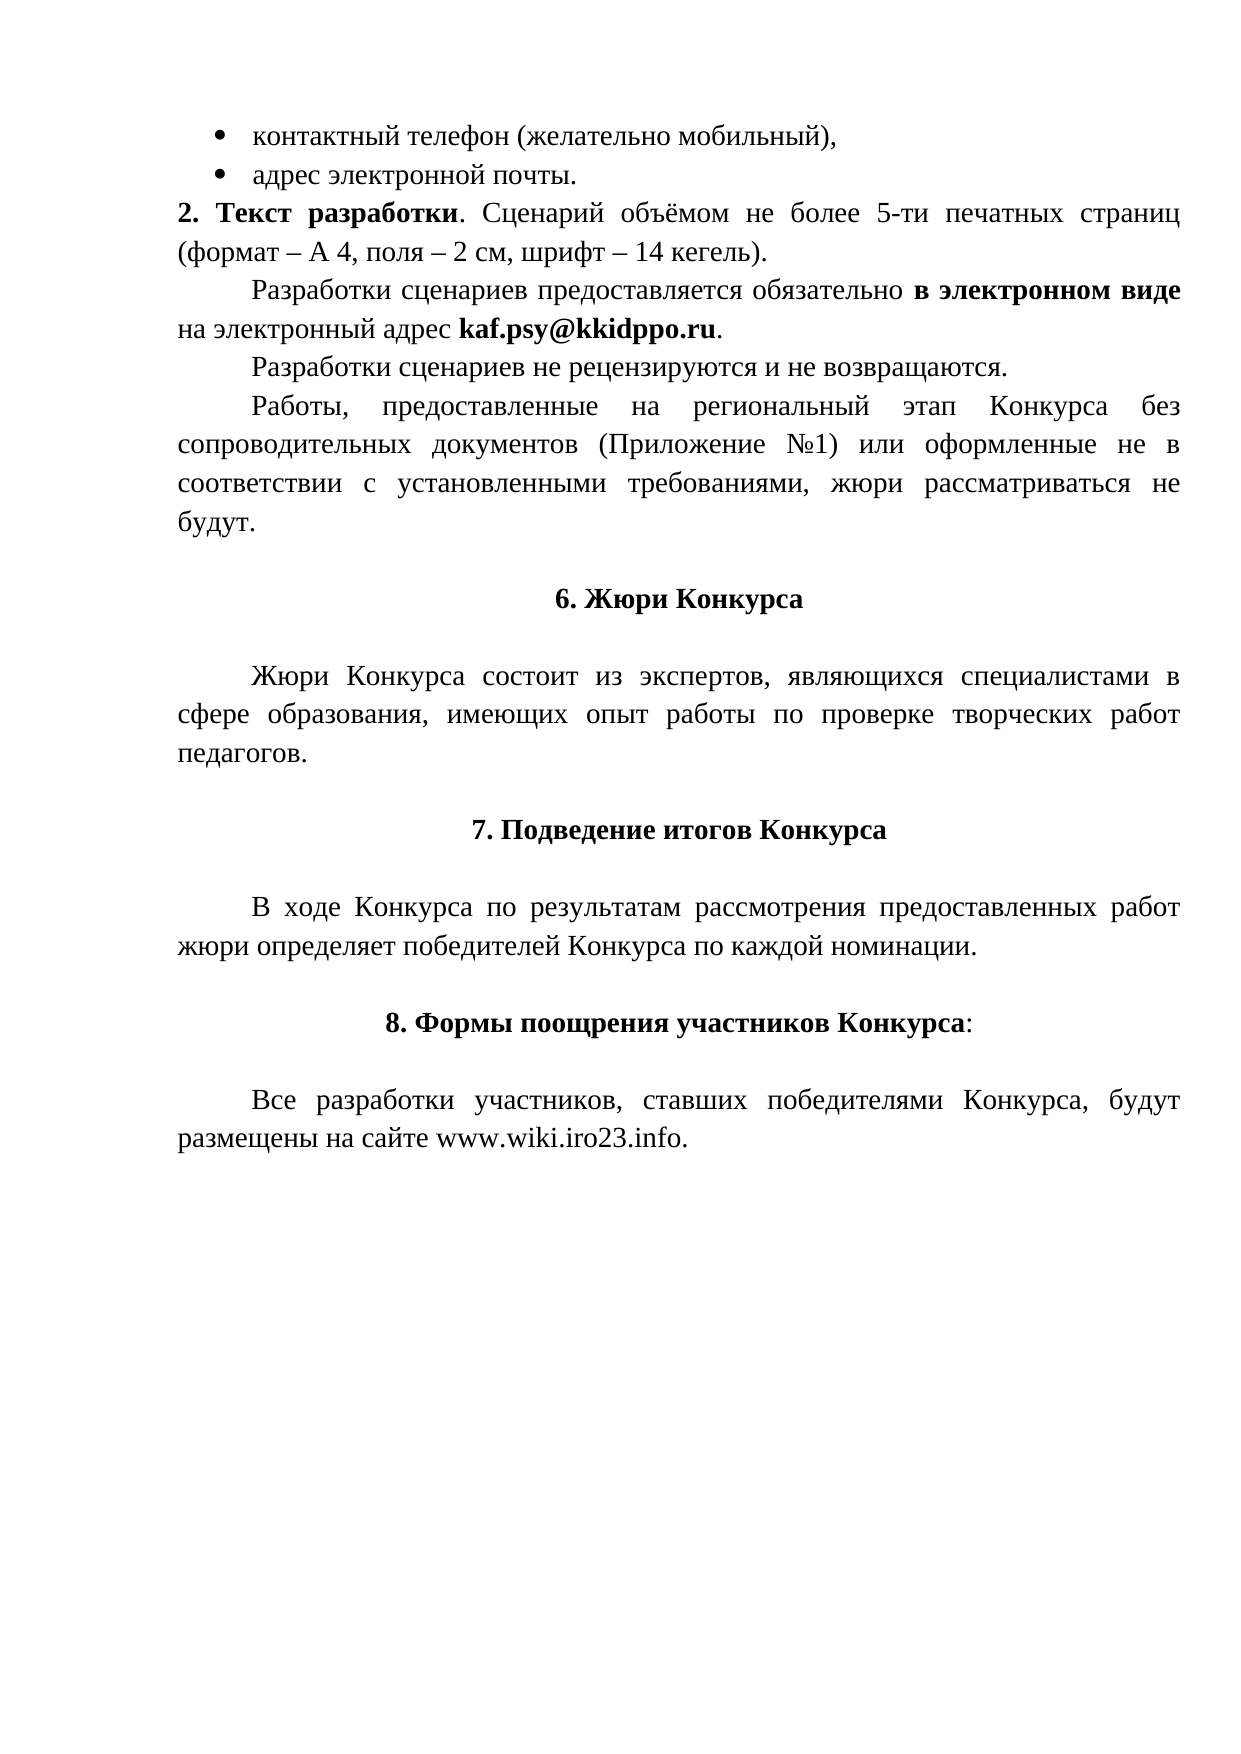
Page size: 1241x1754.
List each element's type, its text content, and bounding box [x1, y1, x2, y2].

text 6. Жюри Конкурса [177, 581, 1181, 614]
text Все разработки участников, ставших победителями Конкурса, будут размещены на сайте www.wiki.iro23.info. [177, 1082, 1181, 1154]
text Жюри Конкурса состоит из экспертов, являющихся специалистами в сфере образования, имеющих опыт работы по проверке творческих работ педагогов. [177, 658, 1181, 768]
text В ходе Конкурса по результатам рассмотрения предоставленных работ жюри определяет победителей Конкурса по каждой номинации. [177, 889, 1181, 961]
text Разработки сценариев не рецензируются и не возвращаются. [177, 349, 1181, 383]
text Разработки сценариев предоставляется обязательно в электронном виде на электронный адрес kaf.psy@kkidppo.ru. [177, 272, 1181, 344]
list контактный телефон (желательно мобильный), [215, 118, 1181, 152]
text Работы, предоставленные на региональный этап Конкурса без сопроводительных документов (Приложение №1) или оформленные не в соответствии с установленными требованиями, жюри рассматриваться не будут. [177, 388, 1181, 537]
text 8. Формы поощрения участников Конкурса: [177, 1005, 1181, 1038]
text 2. Текст разработки. Сценарий объёмом не более 5-ти печатных страниц (формат – А 4, поля – 2 см, шрифт – 14 кегель). [177, 195, 1181, 267]
list адрес электронной почты. [215, 157, 1181, 190]
text 7. Подведение итогов Конкурса [177, 812, 1181, 846]
